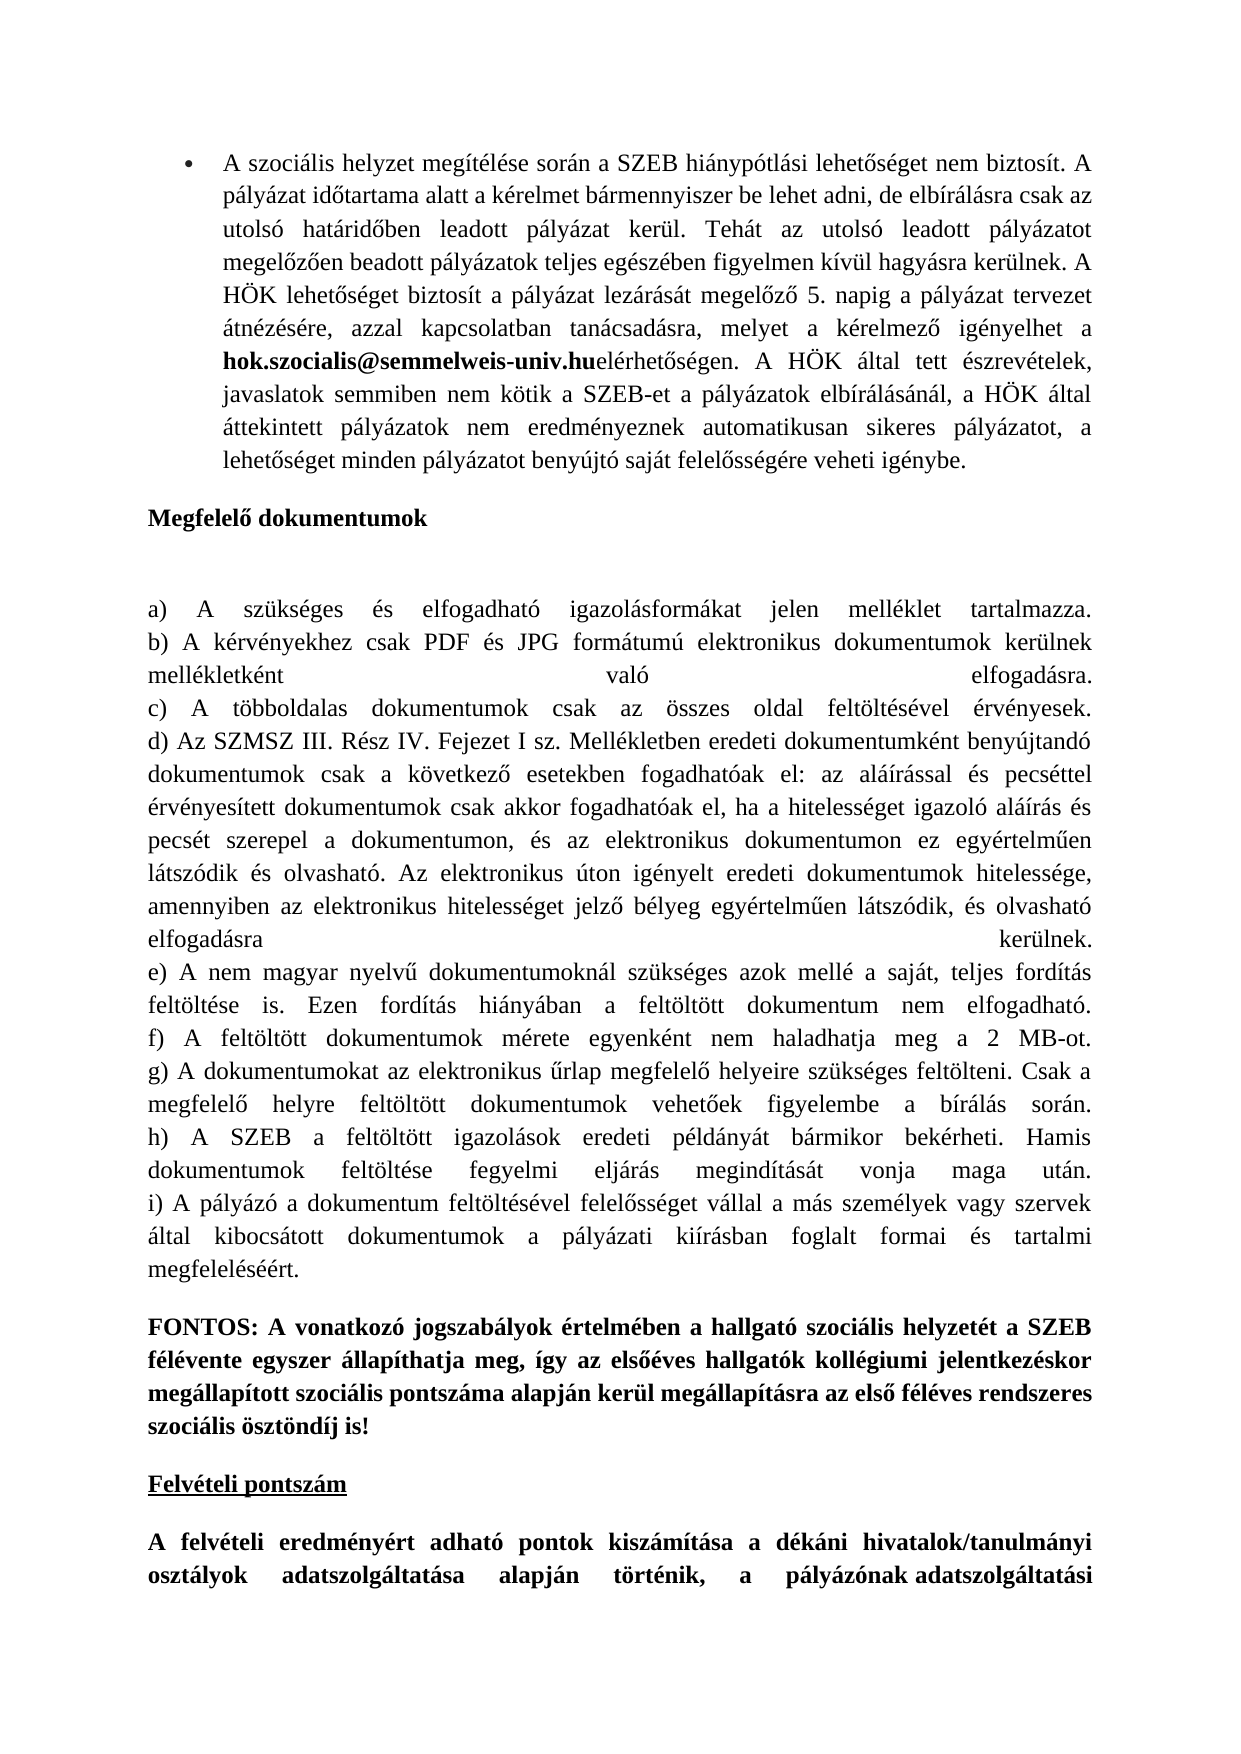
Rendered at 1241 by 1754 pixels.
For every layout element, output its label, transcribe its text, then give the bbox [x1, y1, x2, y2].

text Megfelelő dokumentumok [148, 503, 1093, 532]
text a) A szükséges és elfogadható igazolásformákat jelen melléklet tartalmazza. b) A kérvényekhez csak PDF és JPG formátumú elektronikus dokumentumok kerülnek mellékletként való elfogadásra. c) A többoldalas dokumentumok csak az összes oldal feltöltésével érvényesek. d) Az SZMSZ III. Rész IV. Fejezet I sz. Mellékletben eredeti dokumentumként benyújtandó dokumentumok csak a következő esetekben fogadhatóak el: az aláírással és pecséttel érvényesített dokumentumok csak akkor fogadhatóak el, ha a hitelességet igazoló aláírás és pecsét szerepel a dokumentumon, és az elektronikus dokumentumon ez egyértelműen látszódik és olvasható. Az elektronikus úton igényelt eredeti dokumentumok hitelessége, amennyiben az elektronikus hitelességet jelző bélyeg egyértelműen látszódik, és olvasható elfogadásra kerülnek. e) A nem magyar nyelvű dokumentumoknál szükséges azok mellé a saját, teljes fordítás feltöltése is. Ezen fordítás hiányában a feltöltött dokumentum nem elfogadható. f) A feltöltött dokumentumok mérete egyenként nem haladhatja meg a 2 MB-ot. g) A dokumentumokat az elektronikus űrlap megfelelő helyeire szükséges feltölteni. Csak a megfelelő helyre feltöltött dokumentumok vehetőek figyelembe a bírálás során. h) A SZEB a feltöltött igazolások eredeti példányát bármikor bekérheti. Hamis dokumentumok feltöltése fegyelmi eljárás megindítását vonja maga után. i) A pályázó a dokumentum feltöltésével felelősséget vállal a más személyek vagy szervek által kibocsátott dokumentumok a pályázati kiírásban foglalt formai és tartalmi megfeleléséért. [148, 561, 1093, 1283]
text FONTOS: A vonatkozó jogszabályok értelmében a hallgató szociális helyzetét a SZEB félévente egyszer állapíthatja meg, így az elsőéves hallgatók kollégiumi jelentkezéskor megállapított szociális pontszáma alapján kerül megállapításra az első féléves rendszeres szociális ösztöndíj is! [148, 1312, 1093, 1440]
list A szociális helyzet megítélése során a SZEB hiánypótlási lehetőséget nem biztosít. A pályázat időtartama alatt a kérelmet bármennyiszer be lehet adni, de elbírálásra csak az utolsó határidőben leadott pályázat kerül. Tehát az utolsó leadott pályázatot megelőzően beadott pályázatok teljes egészében figyelmen kívül hagyásra kerülnek. A HÖK lehetőséget biztosít a pályázat lezárását megelőző 5. napig a pályázat tervezet átnézésére, azzal kapcsolatban tanácsadásra, melyet a kérelmező igényelhet a hok.szocialis@semmelweis-univ.huelérhetőségen. A HÖK által tett észrevételek, javaslatok semmiben nem kötik a SZEB-et a pályázatok elbírálásánál, a HÖK által áttekintett pályázatok nem eredményeznek automatikusan sikeres pályázatot, a lehetőséget minden pályázatot benyújtó saját felelősségére veheti igénybe. [185, 148, 1093, 473]
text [148, 1527, 1093, 1589]
text Felvételi pontszám [148, 1469, 1093, 1498]
